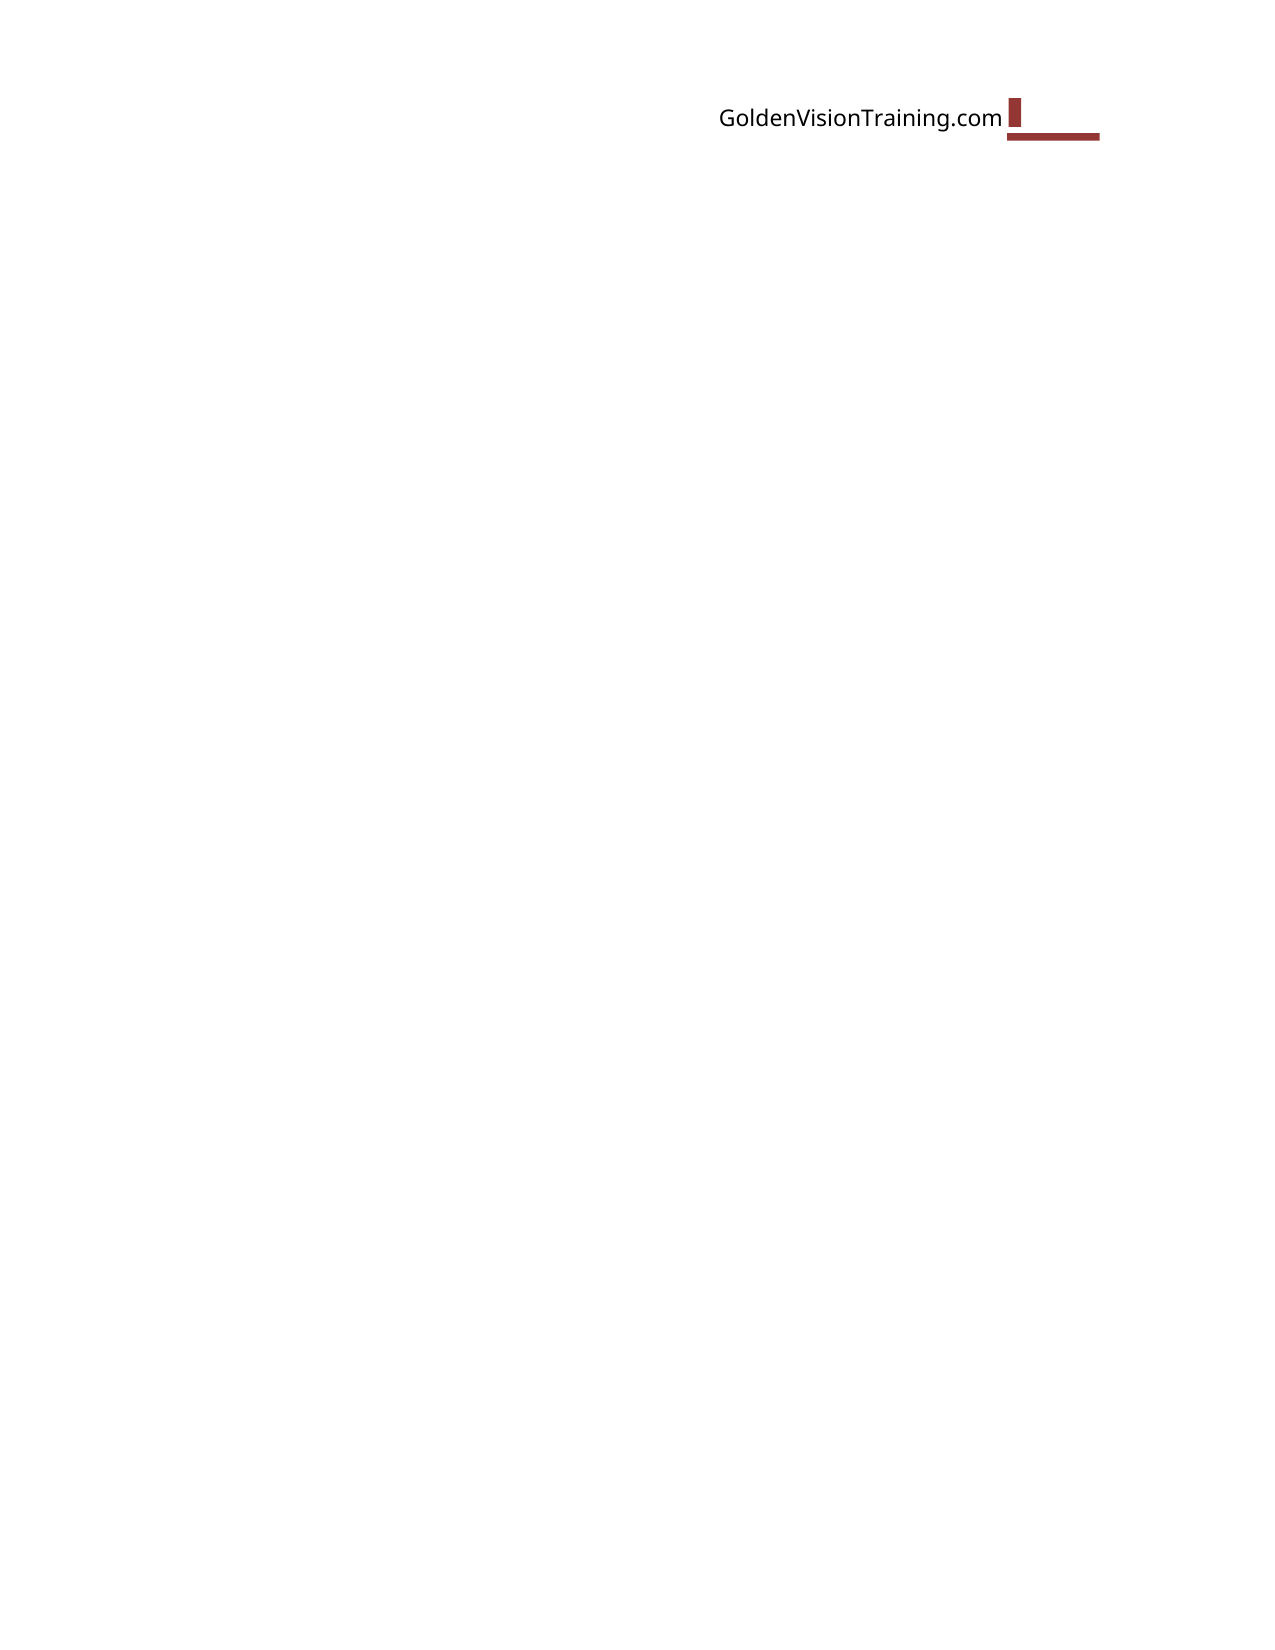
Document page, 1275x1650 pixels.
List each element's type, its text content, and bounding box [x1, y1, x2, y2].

text GoldenVisionTraining.com 4 [719, 98, 1125, 133]
picture [1008, 98, 1022, 127]
